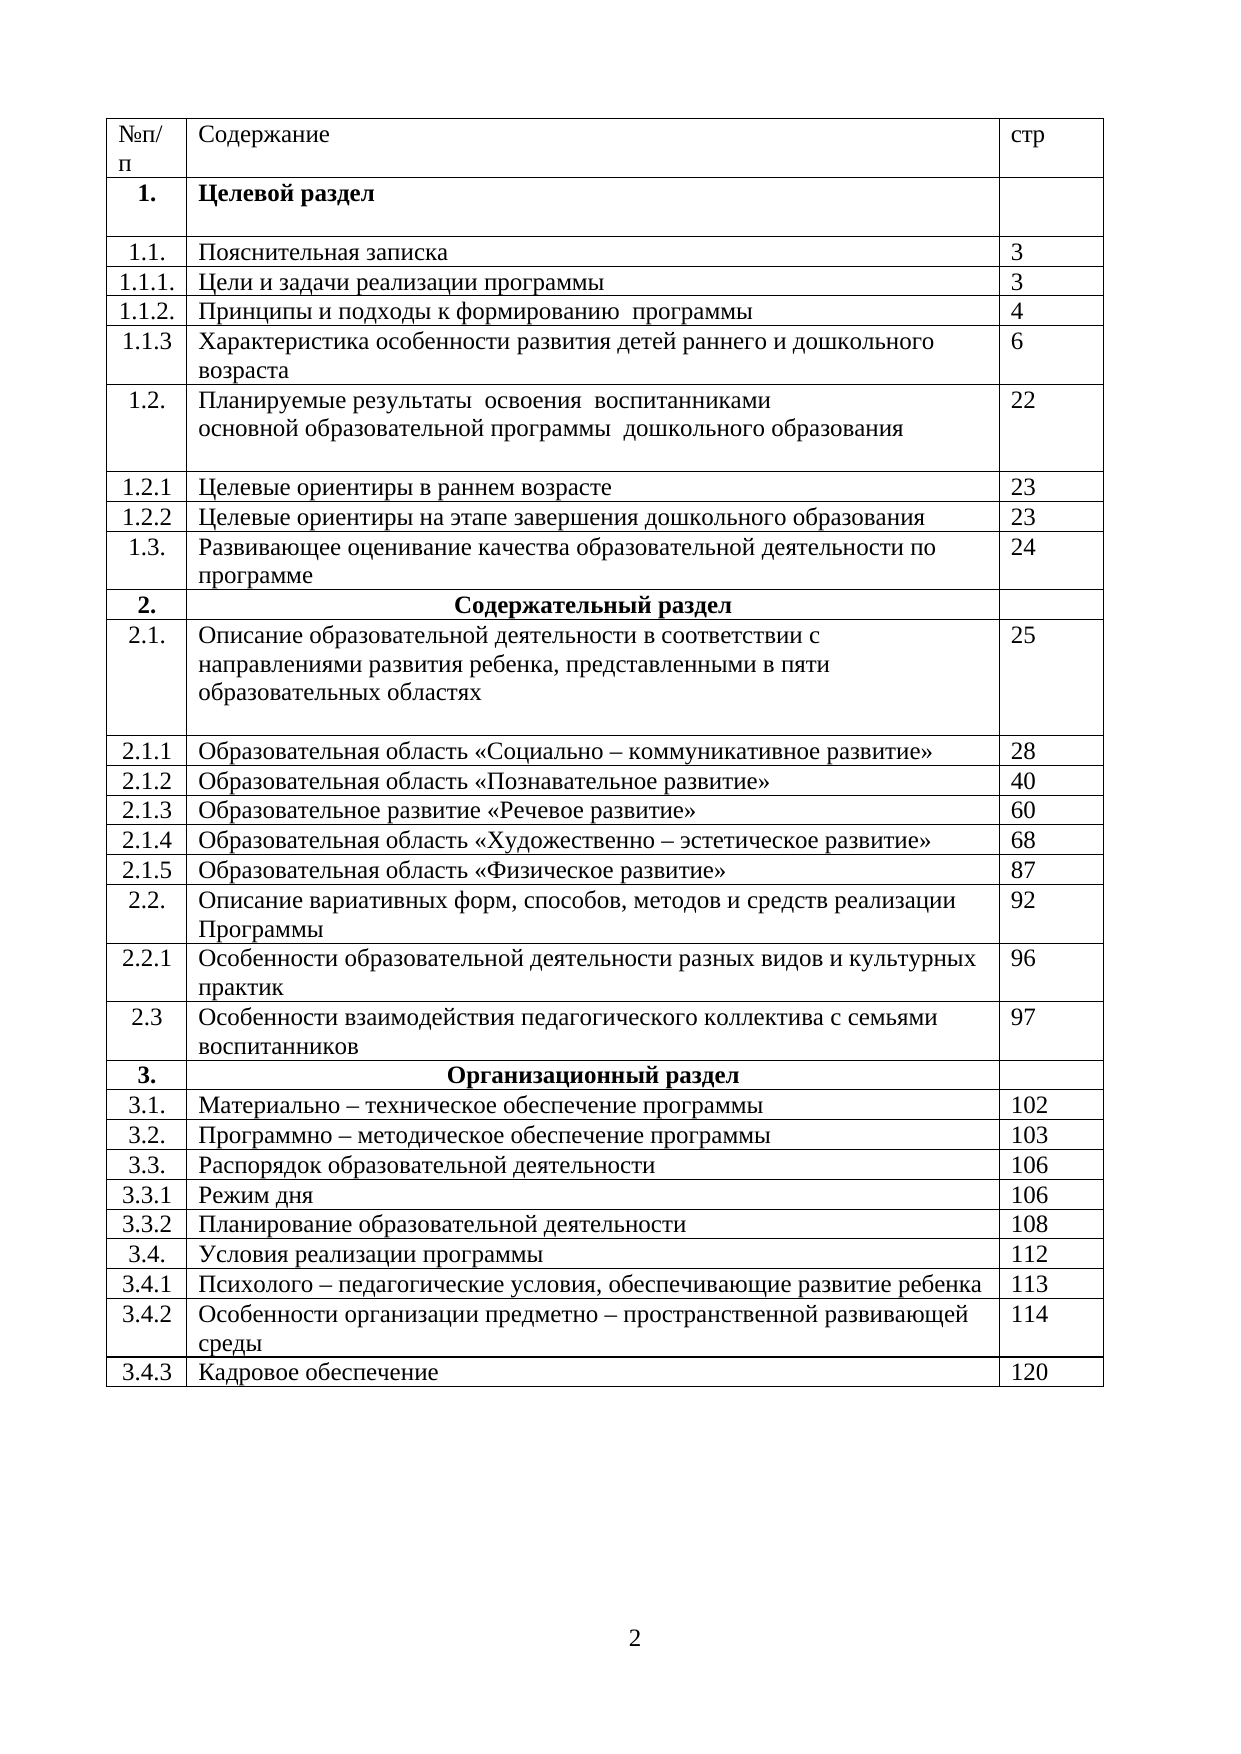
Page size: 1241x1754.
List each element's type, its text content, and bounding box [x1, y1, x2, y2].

table_cell Принципы и подходы к формированию программы [187, 296, 999, 325]
table_cell 3.4.3 [107, 1358, 186, 1386]
table_cell 3.3. [107, 1150, 186, 1179]
table_cell 1. [107, 178, 186, 236]
table_cell 2.1.4 [107, 825, 186, 854]
table_cell 2.2. [107, 885, 186, 942]
table_header стр [1000, 119, 1103, 177]
table_cell Условия реализации программы [187, 1239, 999, 1268]
table_cell Характеристика особенности развития детей раннего и дошкольного возраста [187, 326, 999, 384]
table_cell Материально – техническое обеспечение программы [187, 1090, 999, 1119]
table_cell Образовательная область «Художественно – эстетическое развитие» [187, 825, 999, 854]
table_cell 106 [1000, 1180, 1103, 1208]
table_cell Режим дня [187, 1180, 999, 1208]
table_cell 87 [1000, 855, 1103, 884]
table_cell Развивающее оценивание качества образовательной деятельности по программе [187, 532, 999, 589]
table_cell 3.3.1 [107, 1180, 186, 1208]
table_cell Цели и задачи реализации программы [187, 267, 999, 295]
table_cell 28 [1000, 736, 1103, 765]
table_cell 1.2. [107, 385, 186, 471]
table_cell [1000, 1061, 1103, 1089]
table_cell Образовательная область «Познавательное развитие» [187, 766, 999, 794]
table_cell 2.3 [107, 1002, 186, 1059]
table_cell 2.1. [107, 620, 186, 735]
table_cell Образовательное развитие «Речевое развитие» [187, 796, 999, 824]
table_cell 3.3.2 [107, 1210, 186, 1238]
table_cell Организационный раздел [187, 1061, 999, 1089]
table_cell 3.4.1 [107, 1269, 186, 1298]
table_cell 114 [1000, 1299, 1103, 1356]
table_cell 22 [1000, 385, 1103, 471]
table_cell Образовательная область «Социально – коммуникативное развитие» [187, 736, 999, 765]
table_cell Описание образовательной деятельности в соответствии с направлениями развития ребенка, представленными в пяти образовательных областях [187, 620, 999, 735]
table_cell 2.1.2 [107, 766, 186, 794]
table_cell 24 [1000, 532, 1103, 589]
table_cell Программно – методическое обеспечение программы [187, 1120, 999, 1149]
table_cell 3 [1000, 237, 1103, 266]
table_cell Образовательная область «Физическое развитие» [187, 855, 999, 884]
table_cell 6 [1000, 326, 1103, 384]
table_cell 4 [1000, 296, 1103, 325]
table_cell 3.4. [107, 1239, 186, 1268]
table_cell 3.1. [107, 1090, 186, 1119]
table_cell Целевые ориентиры в раннем возрасте [187, 472, 999, 501]
table_cell 106 [1000, 1150, 1103, 1179]
table_cell 3 [1000, 267, 1103, 295]
table_header Содержание [187, 119, 999, 177]
table_cell 23 [1000, 502, 1103, 531]
table_cell Содержательный раздел [187, 590, 999, 619]
table_cell 3.4.2 [107, 1299, 186, 1356]
table_cell 1.2.2 [107, 502, 186, 531]
table_cell Целевые ориентиры на этапе завершения дошкольного образования [187, 502, 999, 531]
table_cell 102 [1000, 1090, 1103, 1119]
table_cell 97 [1000, 1002, 1103, 1059]
table_cell 103 [1000, 1120, 1103, 1149]
table_cell Особенности организации предметно – пространственной развивающей среды [187, 1299, 999, 1356]
table_cell Целевой раздел [187, 178, 999, 236]
table_cell 1.1.2. [107, 296, 186, 325]
table_cell Кадровое обеспечение [187, 1358, 999, 1386]
table_cell 113 [1000, 1269, 1103, 1298]
table_cell Планирование образовательной деятельности [187, 1210, 999, 1238]
table_cell 1.1.3 [107, 326, 186, 384]
table_cell 96 [1000, 944, 1103, 1001]
table_cell 108 [1000, 1210, 1103, 1238]
table_cell 120 [1000, 1358, 1103, 1386]
table_cell Особенности взаимодействия педагогического коллектива с семьями воспитанников [187, 1002, 999, 1059]
table_cell 1.1. [107, 237, 186, 266]
table_cell 2. [107, 590, 186, 619]
table_cell Особенности образовательной деятельности разных видов и культурных практик [187, 944, 999, 1001]
table_cell 2.2.1 [107, 944, 186, 1001]
table_cell 2.1.3 [107, 796, 186, 824]
table_cell 2.1.5 [107, 855, 186, 884]
table_cell 3.2. [107, 1120, 186, 1149]
table_cell 1.2.1 [107, 472, 186, 501]
table_cell Распорядок образовательной деятельности [187, 1150, 999, 1179]
table_cell Описание вариативных форм, способов, методов и средств реализации Программы [187, 885, 999, 942]
table_cell Планируемые результаты освоения воспитанниками основной образовательной программы дошкольного образования [187, 385, 999, 471]
table_cell [1000, 590, 1103, 619]
table_cell 92 [1000, 885, 1103, 942]
table_cell 68 [1000, 825, 1103, 854]
table_cell 1.1.1. [107, 267, 186, 295]
table_cell Психолого – педагогические условия, обеспечивающие развитие ребенка [187, 1269, 999, 1298]
table_cell 60 [1000, 796, 1103, 824]
table_cell 40 [1000, 766, 1103, 794]
table_cell 112 [1000, 1239, 1103, 1268]
table_cell 1.3. [107, 532, 186, 589]
table_cell 2.1.1 [107, 736, 186, 765]
table_cell 23 [1000, 472, 1103, 501]
table_header №п/п [107, 119, 186, 177]
table_cell 3. [107, 1061, 186, 1089]
table_cell [1000, 178, 1103, 236]
table_cell Пояснительная записка [187, 237, 999, 266]
table_cell 25 [1000, 620, 1103, 735]
